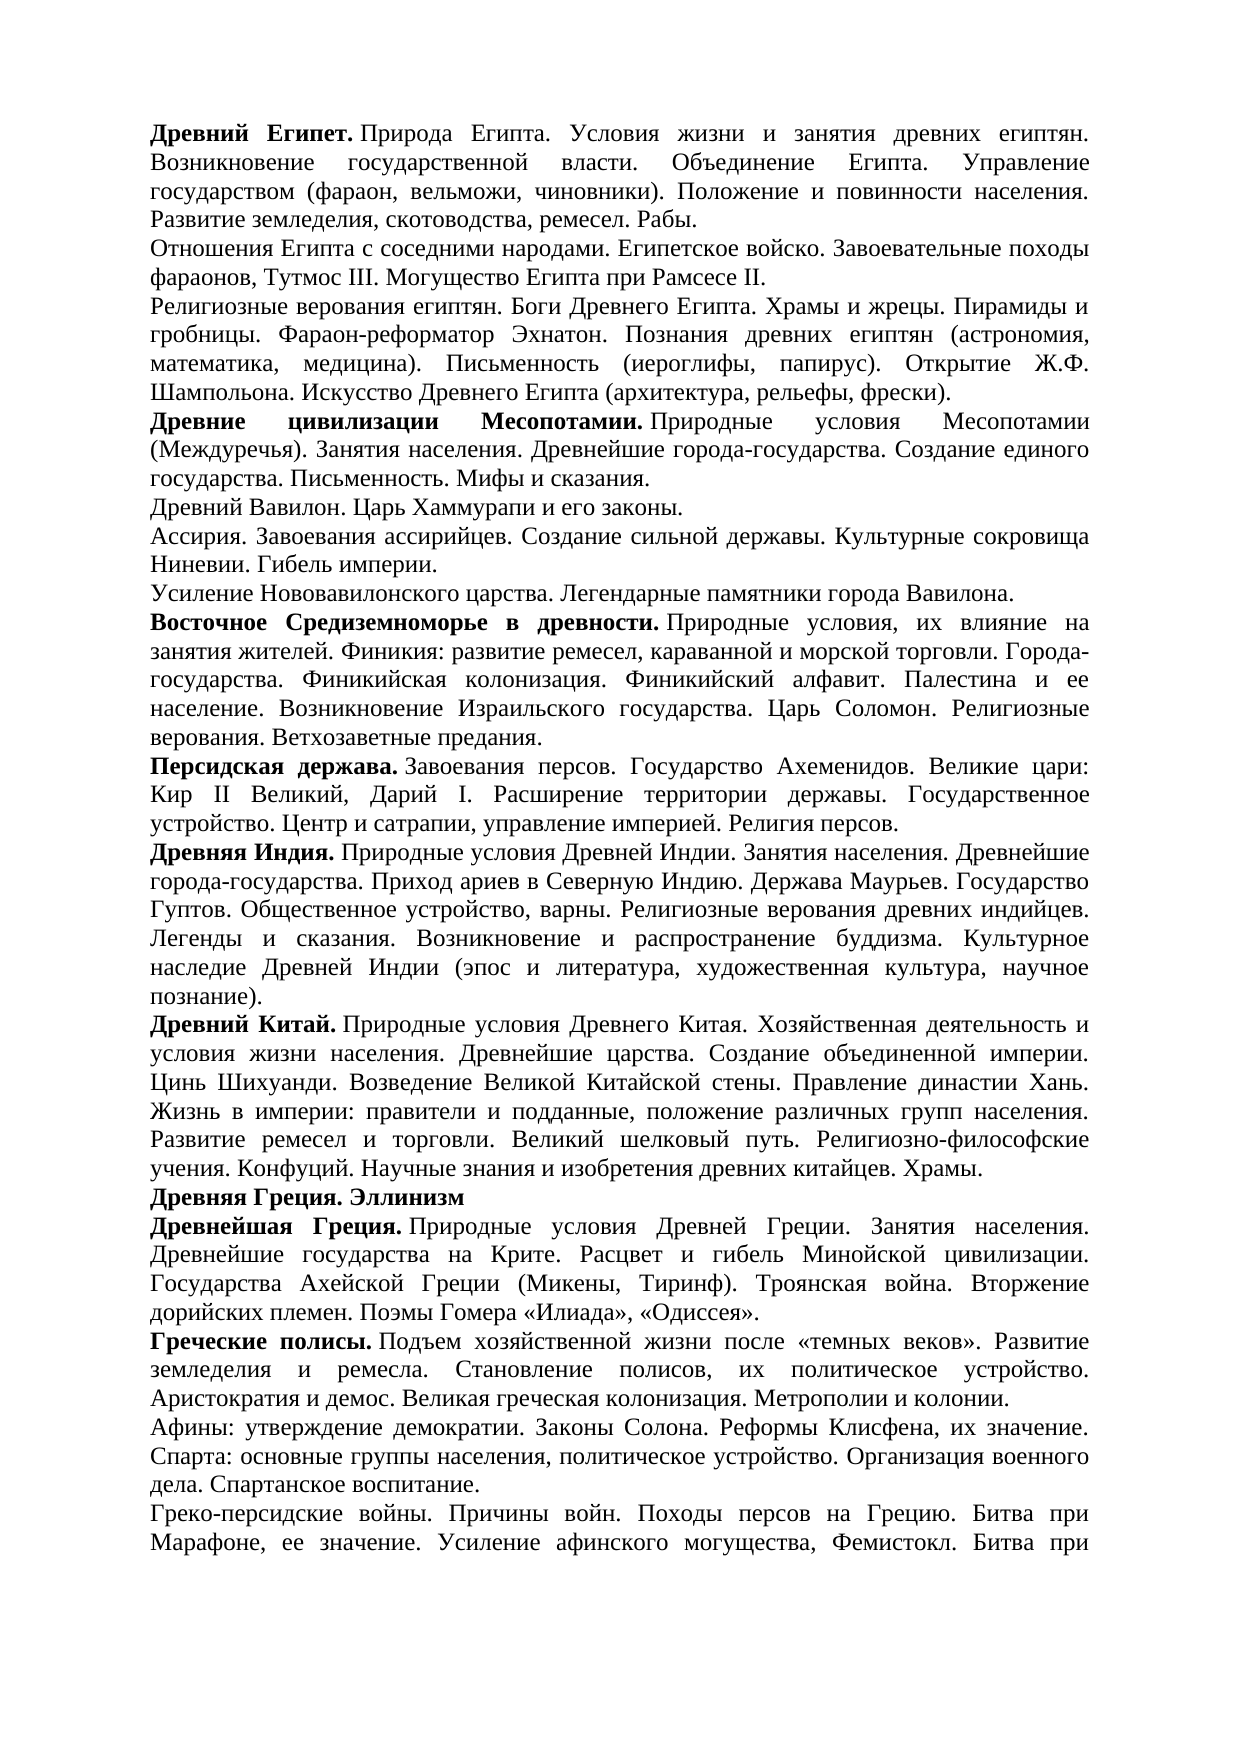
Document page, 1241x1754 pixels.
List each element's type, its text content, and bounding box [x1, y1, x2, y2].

text Древний Египет. Природа Египта. Условия жизни и занятия древних египтян. Возникновение государственной власти. Объединение Египта. Управление государством (фараон, вельможи, чиновники). Положение и повинности населения. Развитие земледелия, скотоводства, ремесел. Рабы. [150, 118, 1090, 233]
text Персидская держава. Завоевания персов. Государство Ахеменидов. Великие цари: Кир II Великий, Дарий I. Расширение территории державы. Государственное устройство. Центр и сатрапии, управление империей. Религия персов. [150, 751, 1090, 837]
text Древний Вавилон. Царь Хаммурапи и его законы. [150, 492, 1090, 521]
text Религиозные верования египтян. Боги Древнего Египта. Храмы и жрецы. Пирамиды и гробницы. Фараон-реформатор Эхнатон. Познания древних египтян (астрономия, математика, медицина). Письменность (иероглифы, папирус). Открытие Ж.Ф. Шампольона. Искусство Древнего Египта (архитектура, рельефы, фрески). [150, 291, 1090, 406]
text Греческие полисы. Подъем хозяйственной жизни после «темных веков». Развитие земледелия и ремесла. Становление полисов, их политическое устройство. Аристократия и демос. Великая греческая колонизация. Метрополии и колонии. [150, 1326, 1090, 1412]
text Древний Китай. Природные условия Древнего Китая. Хозяйственная деятельность и условия жизни населения. Древнейшие царства. Создание объединенной империи. Цинь Шихуанди. Возведение Великой Китайской стены. Правление династии Хань. Жизнь в империи: правители и подданные, положение различных групп населения. Развитие ремесел и торговли. Великий шелковый путь. Религиозно-философские учения. Конфуций. Научные знания и изобретения древних китайцев. Храмы. [150, 1009, 1090, 1182]
text Древняя Греция. Эллинизм [150, 1182, 1090, 1211]
text Усиление Нововавилонского царства. Легендарные памятники города Вавилона. [150, 578, 1090, 607]
text Древние цивилизации Месопотамии. Природные условия Месопотамии (Междуречья). Занятия населения. Древнейшие города-государства. Создание единого государства. Письменность. Мифы и сказания. [150, 406, 1090, 492]
text Афины: утверждение демократии. Законы Солона. Реформы Клисфена, их значение. Спарта: основные группы населения, политическое устройство. Организация военного дела. Спартанское воспитание. [150, 1412, 1090, 1498]
text Восточное Средиземноморье в древности. Природные условия, их влияние на занятия жителей. Финикия: развитие ремесел, караванной и морской торговли. Города-государства. Финикийская колонизация. Финикийский алфавит. Палестина и ее население. Возникновение Израильского государства. Царь Соломон. Религиозные верования. Ветхозаветные предания. [150, 607, 1090, 751]
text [150, 1498, 1090, 1556]
text Древнейшая Греция. Природные условия Древней Греции. Занятия населения. Древнейшие государства на Крите. Расцвет и гибель Минойской цивилизации. Государства Ахейской Греции (Микены, Тиринф). Троянская война. Вторжение дорийских племен. Поэмы Гомера «Илиада», «Одиссея». [150, 1211, 1090, 1326]
text Отношения Египта с соседними народами. Египетское войско. Завоевательные походы фараонов, Тутмос III. Могущество Египта при Рамсесе II. [150, 233, 1090, 291]
text Ассирия. Завоевания ассирийцев. Создание сильной державы. Культурные сокровища Ниневии. Гибель империи. [150, 521, 1090, 578]
text Древняя Индия. Природные условия Древней Индии. Занятия населения. Древнейшие города-государства. Приход ариев в Северную Индию. Держава Маурьев. Государство Гуптов. Общественное устройство, варны. Религиозные верования древних индийцев. Легенды и сказания. Возникновение и распространение буддизма. Культурное наследие Древней Индии (эпос и литература, художественная культура, научное познание). [150, 837, 1090, 1009]
